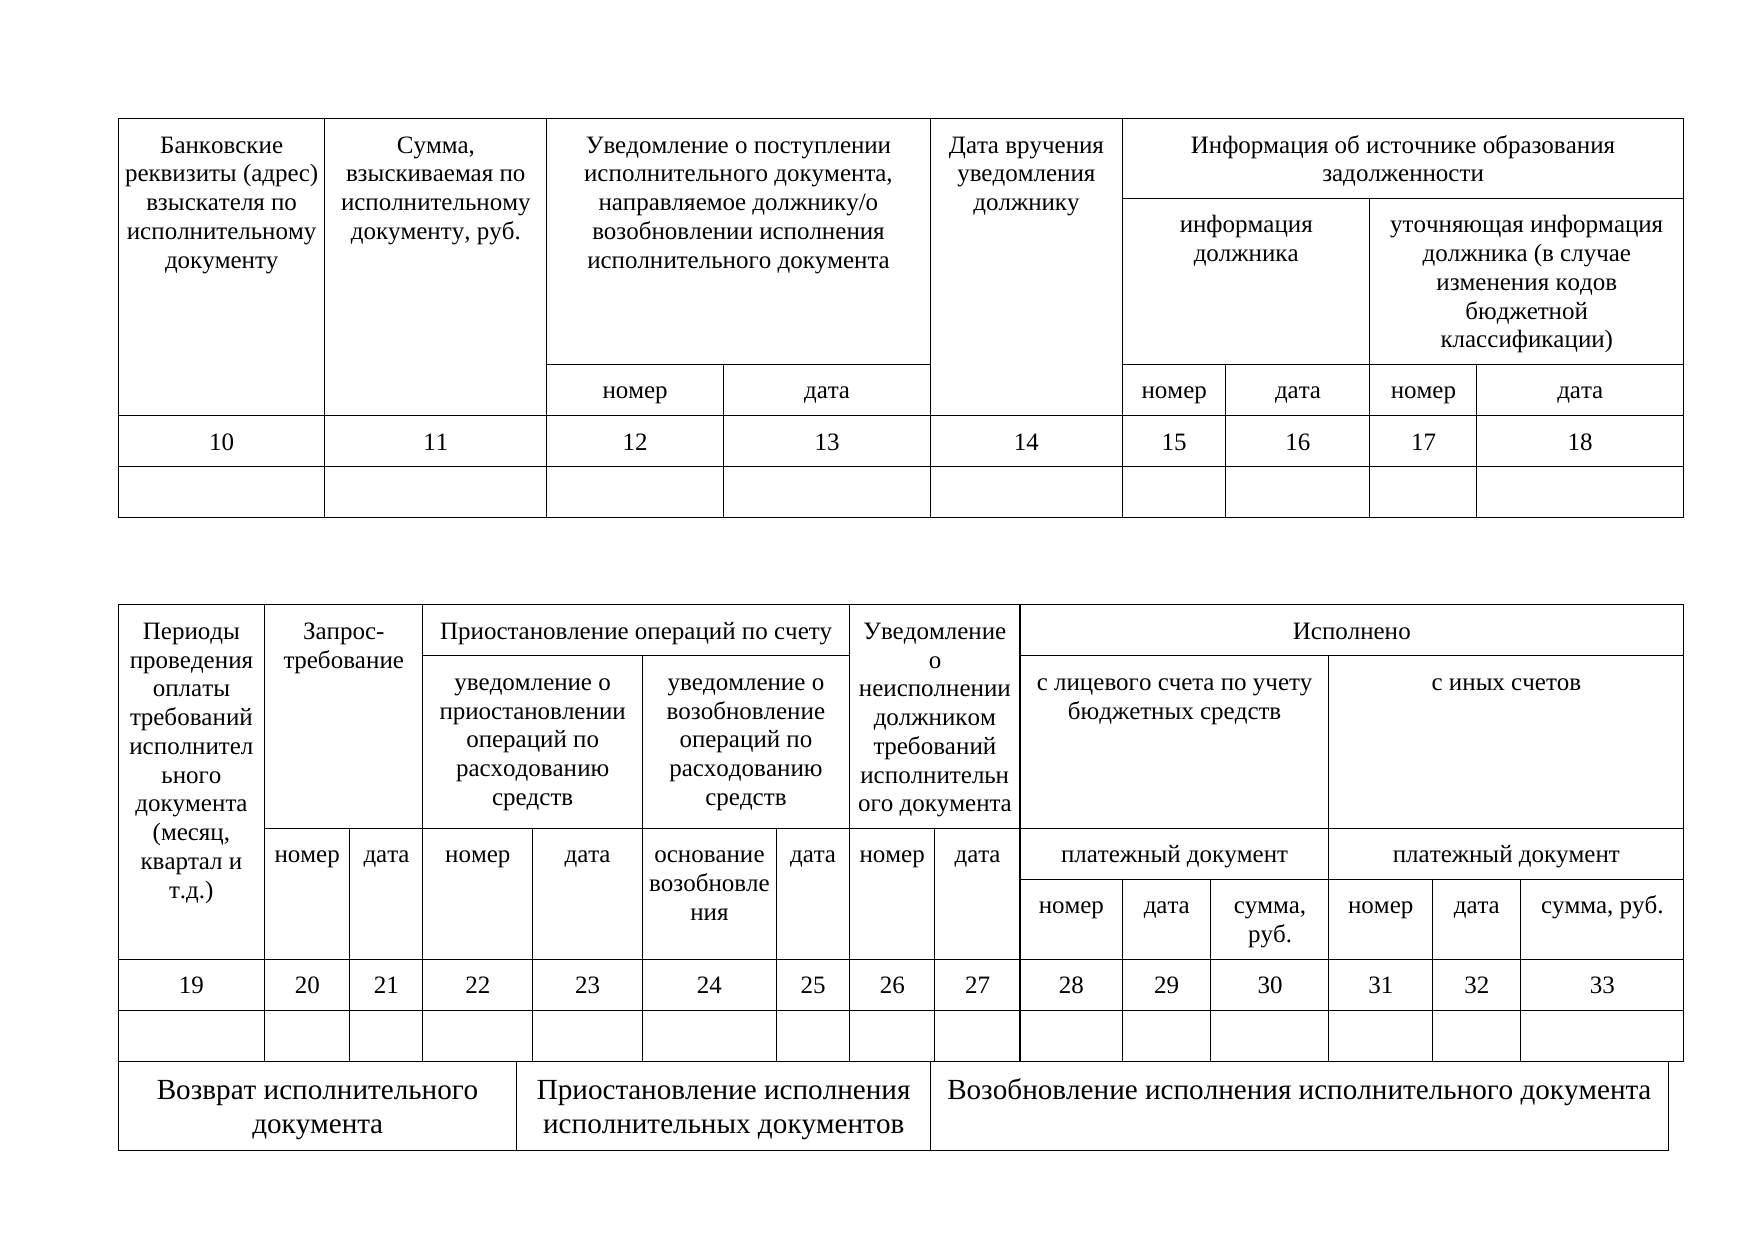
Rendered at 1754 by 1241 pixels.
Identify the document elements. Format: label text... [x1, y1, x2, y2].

table_cell дата [1433, 880, 1520, 959]
table_cell [1123, 1011, 1210, 1061]
table_cell 24 [643, 960, 776, 1010]
table_cell 32 [1433, 960, 1520, 1010]
table_cell [1521, 1011, 1683, 1061]
table_cell [935, 1011, 1019, 1061]
table_cell [1021, 1011, 1122, 1061]
table_cell [423, 1011, 532, 1061]
table_cell номер [423, 829, 532, 959]
table_cell платежный документ [1021, 829, 1328, 879]
table_header Запрос-требование [265, 605, 422, 828]
table_header Уведомление о неисполнении должником требований исполнительного документа [850, 605, 1019, 828]
table_cell дата [935, 829, 1019, 959]
table_cell номер [1021, 880, 1122, 959]
table_cell [350, 1011, 422, 1061]
table_cell [1123, 467, 1225, 517]
table_cell Приостановление исполнения исполнительных документов [517, 1062, 930, 1150]
table_cell 30 [1211, 960, 1328, 1010]
table_cell дата [777, 829, 849, 959]
table_cell [533, 1011, 642, 1061]
table_cell уведомление о возобновление операций по расходованию средств [643, 656, 849, 828]
table_header Банковские реквизиты (адрес) взыскателя по исполнительному документу [119, 119, 324, 415]
table_cell 15 [1123, 416, 1225, 466]
table_cell 18 [1477, 416, 1683, 466]
table_cell 12 [547, 416, 723, 466]
table_cell с лицевого счета по учету бюджетных средств [1021, 656, 1328, 828]
table_cell [643, 1011, 776, 1061]
table_cell уведомление о приостановлении операций по расходованию средств [423, 656, 642, 828]
table_cell 25 [777, 960, 849, 1010]
table_cell 21 [350, 960, 422, 1010]
table_cell номер [850, 829, 934, 959]
table_cell дата [533, 829, 642, 959]
table_cell Возобновление исполнения исполнительного документа [931, 1062, 1668, 1150]
table_cell [325, 467, 546, 517]
table_cell [119, 467, 324, 517]
table_cell сумма, руб. [1521, 880, 1683, 959]
table_header Приостановление операций по счету [423, 605, 849, 655]
table_cell дата [724, 365, 930, 415]
table_cell дата [1123, 880, 1210, 959]
table_cell номер [1370, 365, 1476, 415]
table_cell дата [1477, 365, 1683, 415]
table_cell платежный документ [1329, 829, 1683, 879]
table_cell [1370, 467, 1476, 517]
table_cell 28 [1021, 960, 1122, 1010]
table_header Дата вручения уведомления должнику [931, 119, 1122, 415]
table_cell [265, 1011, 349, 1061]
table_cell [1226, 467, 1369, 517]
table_header Уведомление о поступлении исполнительного документа, направляемое должнику/о возобновлении исполнения исполнительного документа [547, 119, 930, 364]
table_cell 26 [850, 960, 934, 1010]
table_cell [1477, 467, 1683, 517]
table_cell 22 [423, 960, 532, 1010]
table_cell с иных счетов [1329, 656, 1683, 828]
table_cell [1329, 1011, 1432, 1061]
table_cell номер [547, 365, 723, 415]
table_cell 27 [935, 960, 1019, 1010]
table_cell 33 [1521, 960, 1683, 1010]
table_cell 14 [931, 416, 1122, 466]
table_cell [119, 1011, 264, 1061]
table_cell 31 [1329, 960, 1432, 1010]
table_cell дата [1226, 365, 1369, 415]
table_cell [931, 467, 1122, 517]
table_cell основание возобновления [643, 829, 776, 959]
table_cell 20 [265, 960, 349, 1010]
table_header Исполнено [1021, 605, 1683, 655]
table_cell [777, 1011, 849, 1061]
table_cell [1433, 1011, 1520, 1061]
table_cell номер [265, 829, 349, 959]
table_cell Возврат исполнительного документа [119, 1062, 516, 1150]
table_header Периоды проведения оплаты требований исполнительного документа (месяц, квартал и т.д.) [119, 605, 264, 959]
table_header Информация об источнике образования задолженности [1123, 119, 1683, 198]
table_cell информация должника [1123, 199, 1369, 364]
table_cell [1211, 1011, 1328, 1061]
table_cell [547, 467, 723, 517]
table_cell 23 [533, 960, 642, 1010]
table_cell 16 [1226, 416, 1369, 466]
table_cell номер [1329, 880, 1432, 959]
table_cell 29 [1123, 960, 1210, 1010]
table_cell 11 [325, 416, 546, 466]
table_header Сумма, взыскиваемая по исполнительному документу, руб. [325, 119, 546, 415]
table_cell 17 [1370, 416, 1476, 466]
table_cell 19 [119, 960, 264, 1010]
table_cell уточняющая информация должника (в случае изменения кодов бюджетной классификации) [1370, 199, 1683, 364]
table_cell 13 [724, 416, 930, 466]
table_cell 10 [119, 416, 324, 466]
table_cell сумма, руб. [1211, 880, 1328, 959]
table_cell номер [1123, 365, 1225, 415]
table_cell [850, 1011, 934, 1061]
table_cell [724, 467, 930, 517]
table_cell дата [350, 829, 422, 959]
